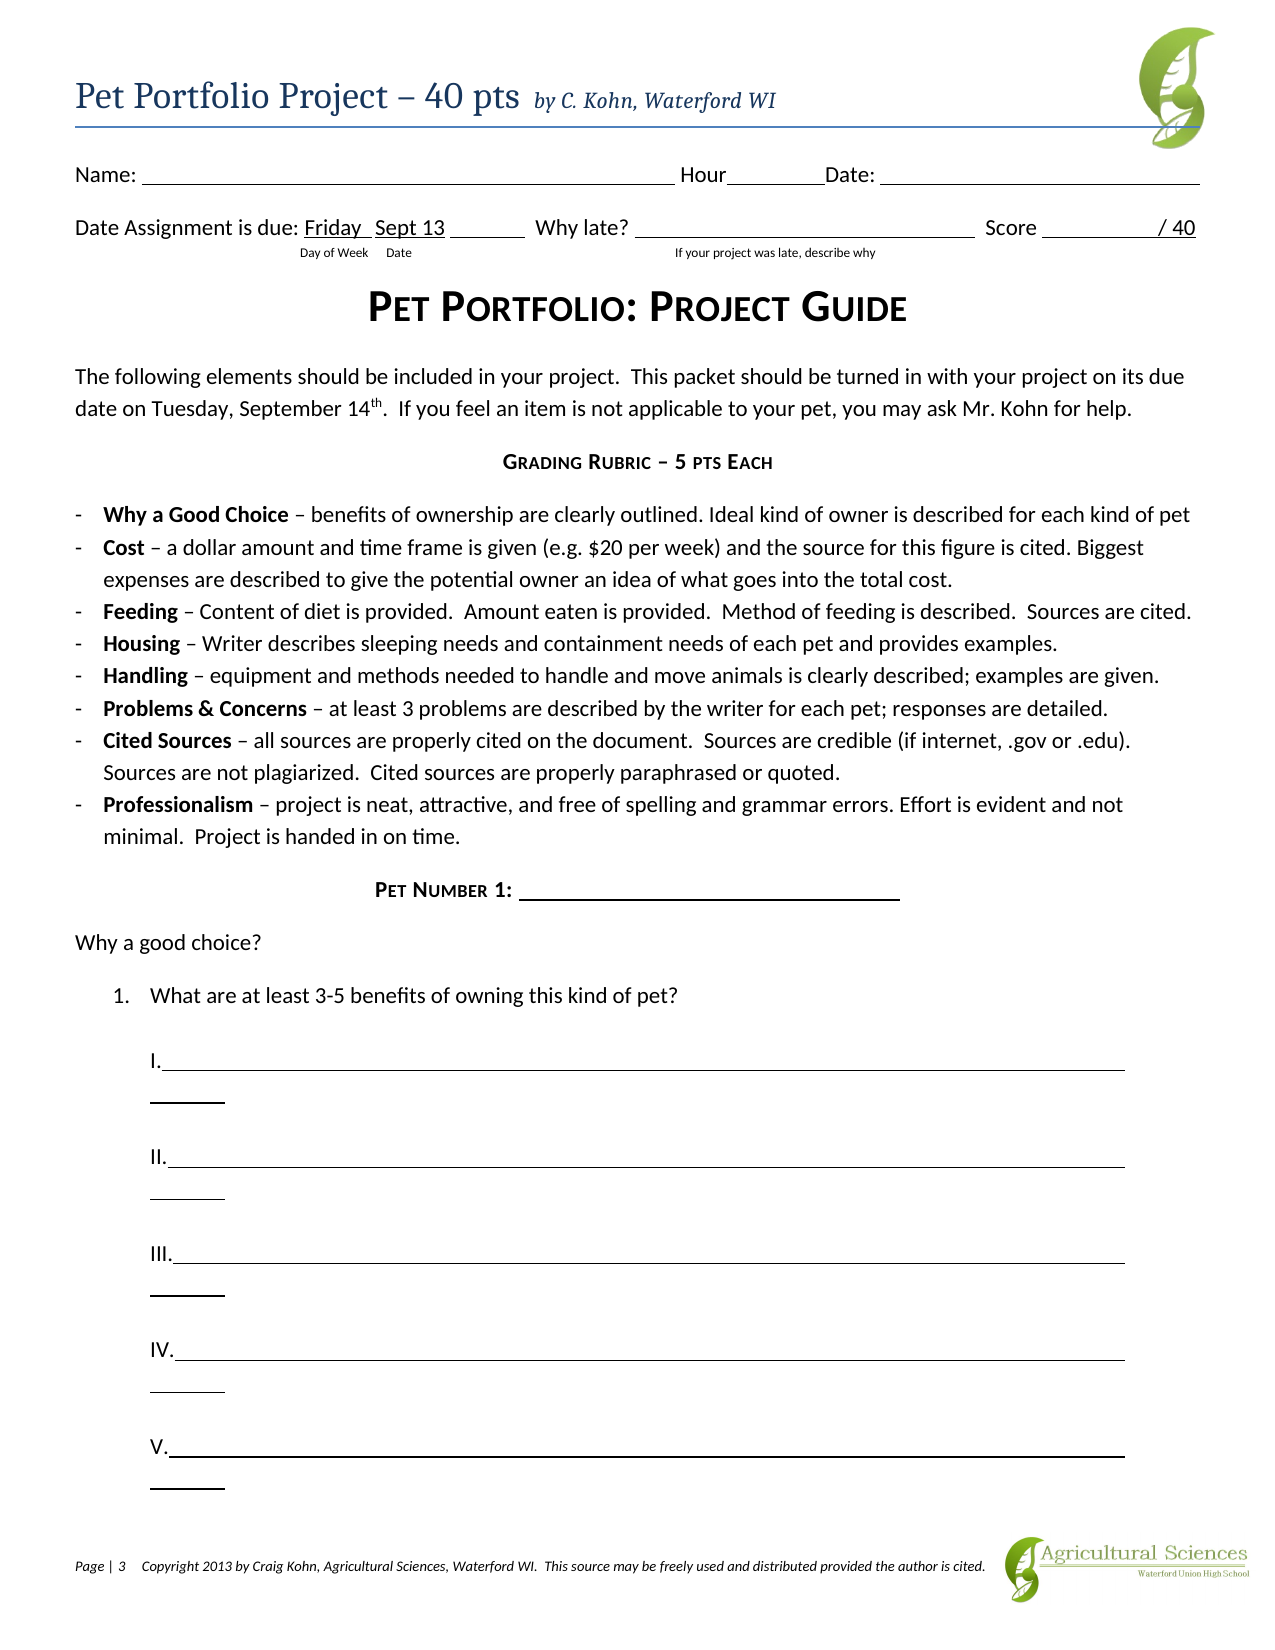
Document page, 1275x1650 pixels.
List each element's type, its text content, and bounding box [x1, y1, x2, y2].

picture [1000, 1532, 1256, 1604]
list Professionalism – project is neat, attractive, and free of spelling and grammar errors. Effort is evident and not minimal. Project is handed in on time. [75, 790, 1200, 850]
picture [1132, 23, 1223, 153]
list Cited Sources – all sources are properly cited on the document. Sources are credible (if internet, .gov or .edu). Sources are not plagiarized. Cited sources are properly paraphrased or quoted. [75, 726, 1200, 786]
text Why a good choice? [75, 928, 1200, 956]
text The following elements should be included in your project. This packet should be turned in with your project on its due date on Tuesday, September 14th. If you feel an item is not applicable to your pet, you may ask Mr. Kohn for help. [75, 362, 1200, 422]
list Housing – Writer describes sleeping needs and containment needs of each pet and provides examples. [75, 629, 1200, 657]
text Pet Number 1: [75, 875, 1200, 903]
list Problems & Concerns – at least 3 problems are described by the writer for each pet; responses are detailed. [75, 694, 1200, 722]
list What are at least 3-5 benefits of owning this kind of pet? I. II. III. IV. V. [112, 981, 1200, 1492]
text Grading Rubric – 5 pts Each [75, 447, 1200, 476]
list Why a Good Choice – benefits of ownership are clearly outlined. Ideal kind of owner is described for each kind of pet [75, 501, 1200, 528]
title Pet Portfolio Project – 40 pts by C. Kohn, Waterford WI [75, 75, 1200, 126]
text Name: Hour Date: [75, 160, 1200, 188]
list Handling – equipment and methods needed to handle and move animals is clearly described; examples are given. [75, 661, 1200, 689]
list Feeding – Content of diet is provided. Amount eaten is provided. Method of feeding is described. Sources are cited. [75, 597, 1200, 625]
list Cost – a dollar amount and time frame is given (e.g. $20 per week) and the source for this figure is cited. Biggest expenses are described to give the potential owner an idea of what goes into the total cost. [75, 533, 1200, 593]
text Date Assignment is due: Friday Sept 13 Why late? Score / 40 Day of Week Date If your project was late, describe why [75, 213, 1200, 273]
text Pet Portfolio: Project Guide [75, 277, 1200, 333]
